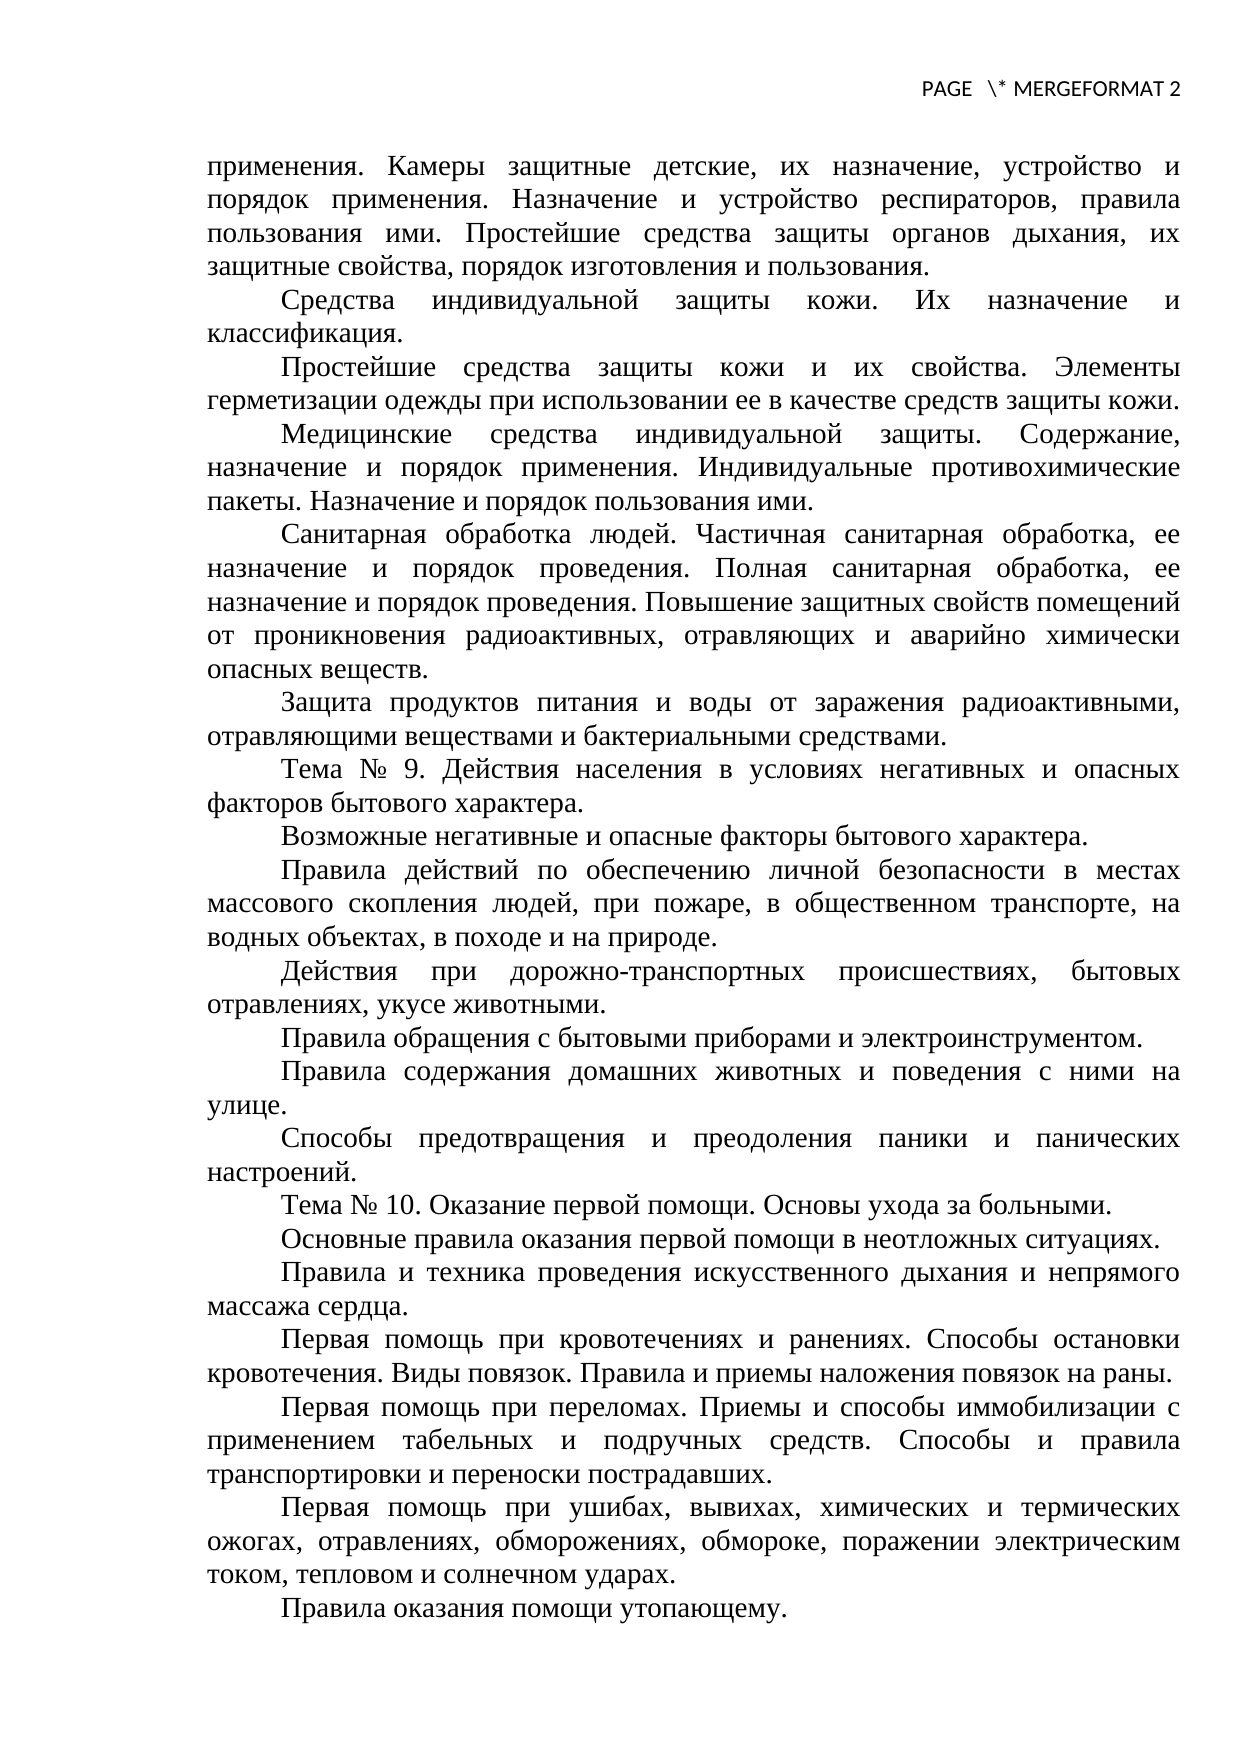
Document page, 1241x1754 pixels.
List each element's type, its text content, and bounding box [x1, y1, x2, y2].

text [207, 148, 1181, 282]
text Способы предотвращения и преодоления паники и панических настроений. [207, 1120, 1181, 1187]
text Первая помощь при ушибах, вывихах, химических и термических ожогах, отравлениях, обморожениях, обмороке, поражении электрическим током, тепловом и солнечном ударах. [207, 1489, 1181, 1590]
text Защита продуктов питания и воды от заражения радиоактивными, отравляющими веществами и бактериальными средствами. [207, 684, 1181, 751]
text Правила и техника проведения искусственного дыхания и непрямого массажа сердца. [207, 1254, 1181, 1322]
text Первая помощь при кровотечениях и ранениях. Способы остановки кровотечения. Виды повязок. Правила и приемы наложения повязок на раны. [207, 1322, 1181, 1389]
text Правила обращения с бытовыми приборами и электроинструментом. [207, 1020, 1181, 1053]
text Правила содержания домашних животных и поведения с ними на улице. [207, 1053, 1181, 1120]
text Медицинские средства индивидуальной защиты. Содержание, назначение и порядок применения. Индивидуальные противохимические пакеты. Назначение и порядок пользования ими. [207, 416, 1181, 517]
text Средства индивидуальной защиты кожи. Их назначение и классификация. [207, 282, 1181, 349]
text Возможные негативные и опасные факторы бытового характера. [207, 818, 1181, 852]
text Простейшие средства защиты кожи и их свойства. Элементы герметизации одежды при использовании ее в качестве средств защиты кожи. [207, 349, 1181, 416]
text Тема № 9. Действия населения в условиях негативных и опасных факторов бытового характера. [207, 751, 1181, 818]
text Действия при дорожно-транспортных происшествиях, бытовых отравлениях, укусе животными. [207, 953, 1181, 1020]
text Правила оказания помощи утопающему. [207, 1590, 1181, 1623]
text Правила действий по обеспечению личной безопасности в местах массового скопления людей, при пожаре, в общественном транспорте, на водных объектах, в походе и на природе. [207, 852, 1181, 953]
text Первая помощь при переломах. Приемы и способы иммобилизации с применением табельных и подручных средств. Способы и правила транспортировки и переноски пострадавших. [207, 1389, 1181, 1489]
text Основные правила оказания первой помощи в неотложных ситуациях. [207, 1221, 1181, 1254]
text Санитарная обработка людей. Частичная санитарная обработка, ее назначение и порядок проведения. Полная санитарная обработка, ее назначение и порядок проведения. Повышение защитных свойств помещений от проникновения радиоактивных, отравляющих и аварийно химически опасных веществ. [207, 517, 1181, 684]
text Тема № 10. Оказание первой помощи. Основы ухода за больными. [207, 1187, 1181, 1221]
